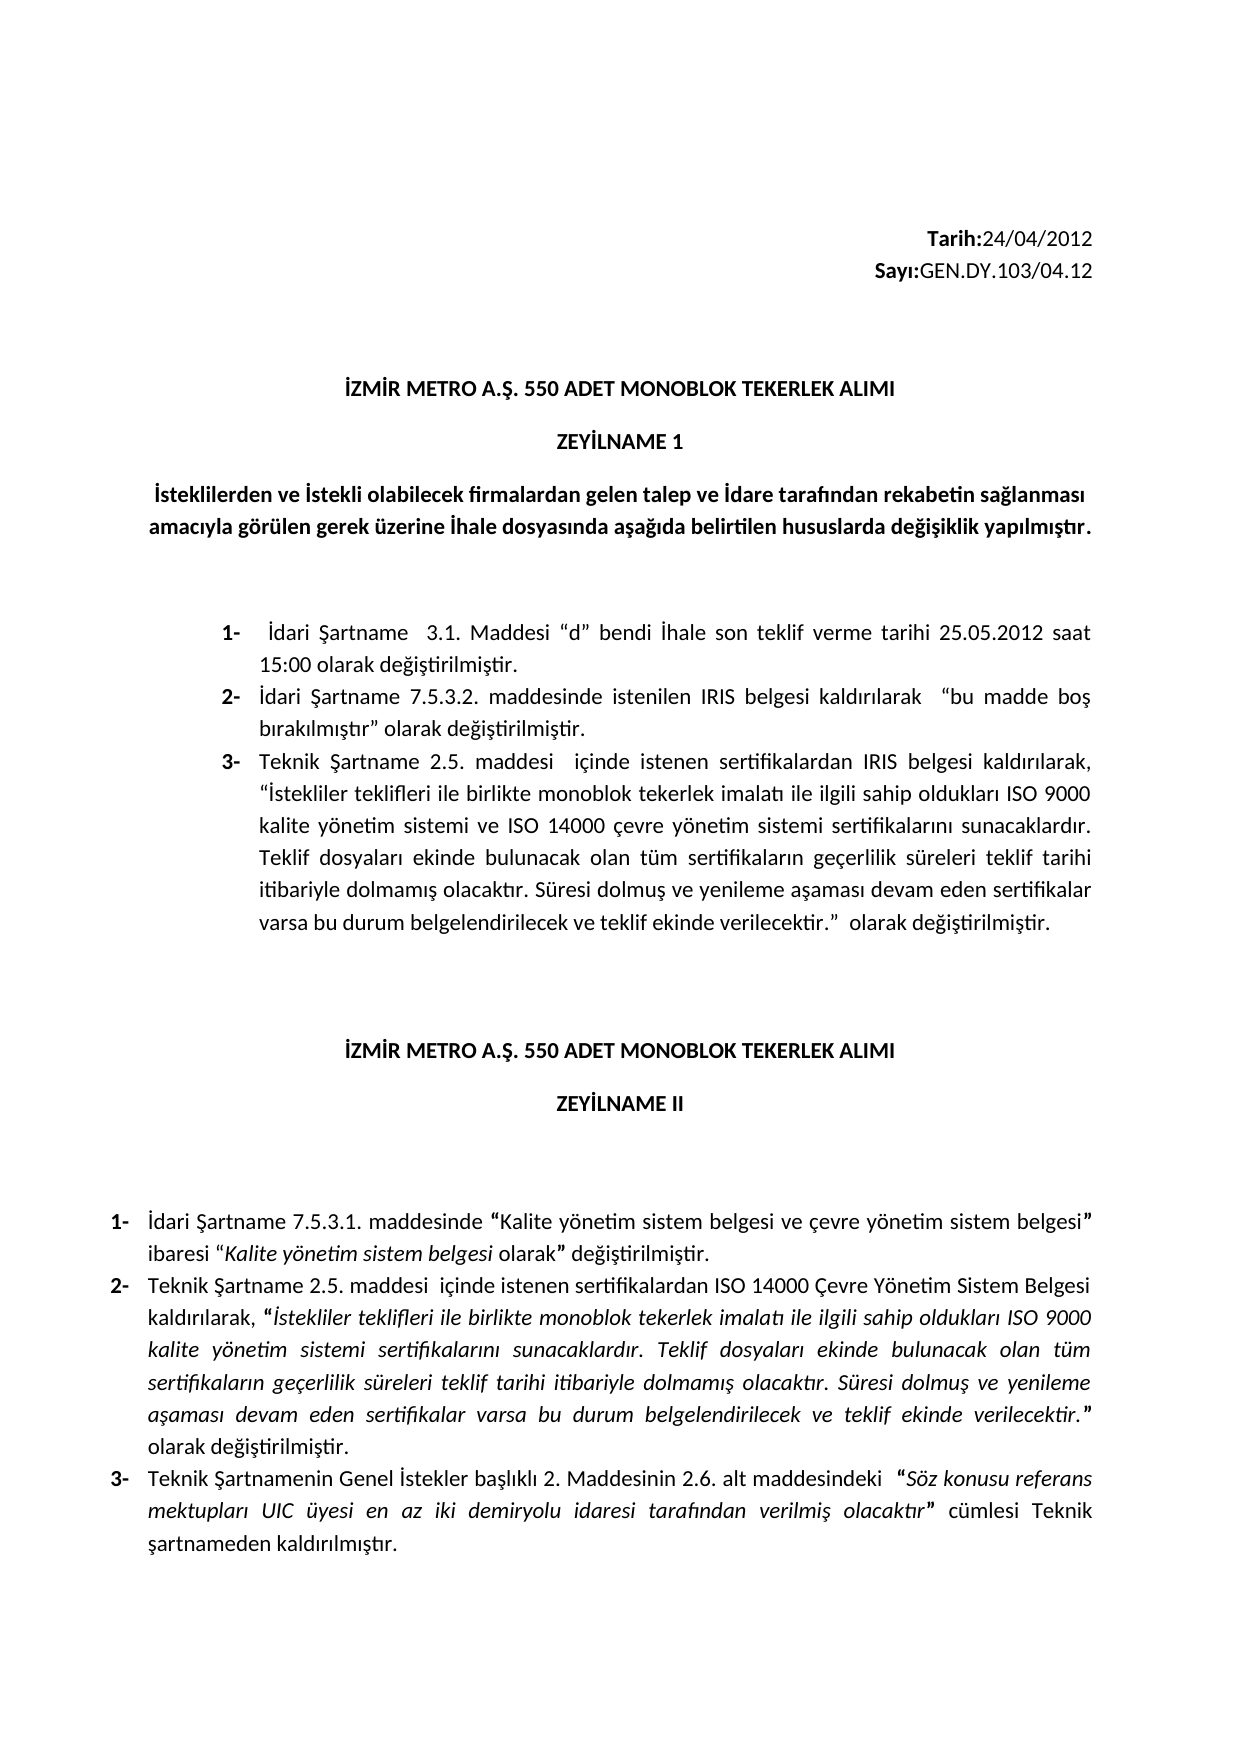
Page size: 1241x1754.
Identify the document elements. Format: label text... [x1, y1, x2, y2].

text İZMİR METRO A.Ş. 550 ADET MONOBLOK TEKERLEK ALIMI [148, 1036, 1093, 1064]
list İdari Şartname 7.5.3.2. maddesinde istenilen IRIS belgesi kaldırılarak “bu madde boş bırakılmıştır” olarak değiştirilmiştir. [221, 682, 1093, 743]
text İsteklilerden ve İstekli olabilecek firmalardan gelen talep ve İdare tarafından rekabetin sağlanması amacıyla görülen gerek üzerine İhale dosyasında aşağıda belirtilen hususlarda değişiklik yapılmıştır. [148, 480, 1093, 540]
list İdari Şartname 7.5.3.1. maddesinde “Kalite yönetim sistem belgesi ve çevre yönetim sistem belgesi” ibaresi “Kalite yönetim sistem belgesi olarak” değiştirilmiştir. [110, 1207, 1093, 1267]
list Teknik Şartnamenin Genel İstekler başlıklı 2. Maddesinin 2.6. alt maddesindeki “Söz konusu referans mektupları UIC üyesi en az iki demiryolu idaresi tarafından verilmiş olacaktır” cümlesi Teknik şartnameden kaldırılmıştır. [110, 1464, 1093, 1557]
list İdari Şartname 3.1. Maddesi “d” bendi İhale son teklif verme tarihi 25.05.2012 saat 15:00 olarak değiştirilmiştir. [221, 618, 1093, 678]
text ZEYİLNAME 1 [148, 427, 1093, 455]
text Tarih:24/04/2012 [148, 224, 1093, 252]
text Sayı:GEN.DY.103/04.12 [148, 256, 1093, 284]
text İZMİR METRO A.Ş. 550 ADET MONOBLOK TEKERLEK ALIMI [148, 374, 1093, 402]
list Teknik Şartname 2.5. maddesi içinde istenen sertifikalardan IRIS belgesi kaldırılarak, “İstekliler teklifleri ile birlikte monoblok tekerlek imalatı ile ilgili sahip oldukları ISO 9000 kalite yönetim sistemi ve ISO 14000 çevre yönetim sistemi sertifikalarını sunacaklardır. Teklif dosyaları ekinde bulunacak olan tüm sertifikaların geçerlilik süreleri teklif tarihi itibariyle dolmamış olacaktır. Süresi dolmuş ve yenileme aşaması devam eden sertifikalar varsa bu durum belgelendirilecek ve teklif ekinde verilecektir.” olarak değiştirilmiştir. [221, 747, 1093, 936]
list Teknik Şartname 2.5. maddesi içinde istenen sertifikalardan ISO 14000 Çevre Yönetim Sistem Belgesi kaldırılarak, “İstekliler teklifleri ile birlikte monoblok tekerlek imalatı ile ilgili sahip oldukları ISO 9000 kalite yönetim sistemi sertifikalarını sunacaklardır. Teklif dosyaları ekinde bulunacak olan tüm sertifikaların geçerlilik süreleri teklif tarihi itibariyle dolmamış olacaktır. Süresi dolmuş ve yenileme aşaması devam eden sertifikalar varsa bu durum belgelendirilecek ve teklif ekinde verilecektir.” olarak değiştirilmiştir. [110, 1271, 1093, 1460]
text ZEYİLNAME II [148, 1089, 1093, 1117]
